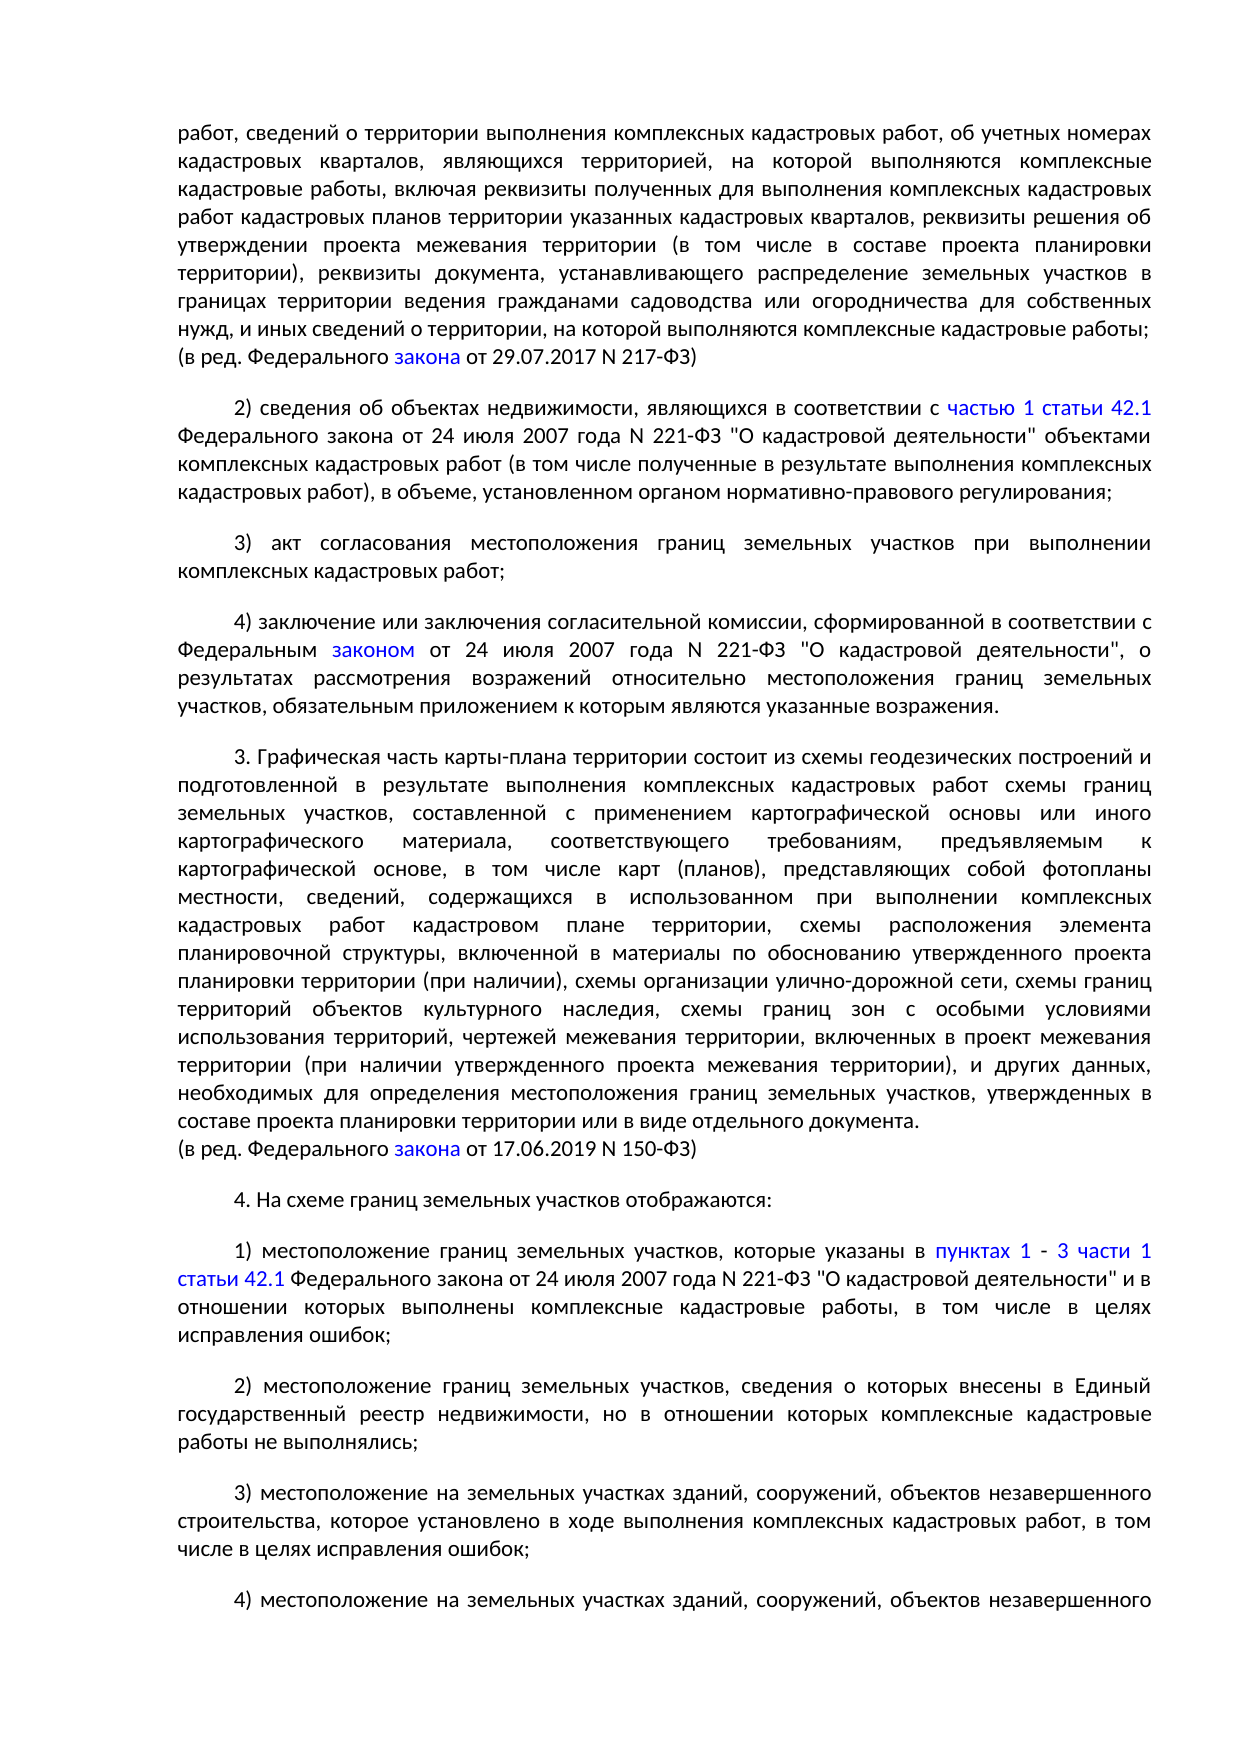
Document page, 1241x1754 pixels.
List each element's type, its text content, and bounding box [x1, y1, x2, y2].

text 2) сведения об объектах недвижимости, являющихся в соответствии с частью 1 статьи 42.1 Федерального закона от 24 июля 2007 года N 221-ФЗ "О кадастровой деятельности" объектами комплексных кадастровых работ (в том числе полученные в результате выполнения комплексных кадастровых работ), в объеме, установленном органом нормативно-правового регулирования; [177, 393, 1152, 505]
text (в ред. Федерального закона от 17.06.2019 N 150-ФЗ) [177, 1134, 1152, 1162]
text 3) местоположение на земельных участках зданий, сооружений, объектов незавершенного строительства, которое установлено в ходе выполнения комплексных кадастровых работ, в том числе в целях исправления ошибок; [177, 1478, 1152, 1562]
text 1) местоположение границ земельных участков, которые указаны в пунктах 1 - 3 части 1 статьи 42.1 Федерального закона от 24 июля 2007 года N 221-ФЗ "О кадастровой деятельности" и в отношении которых выполнены комплексные кадастровые работы, в том числе в целях исправления ошибок; [177, 1236, 1152, 1348]
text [177, 1585, 1152, 1613]
text 2) местоположение границ земельных участков, сведения о которых внесены в Единый государственный реестр недвижимости, но в отношении которых комплексные кадастровые работы не выполнялись; [177, 1371, 1152, 1455]
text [177, 118, 1152, 342]
text 3. Графическая часть карты-плана территории состоит из схемы геодезических построений и подготовленной в результате выполнения комплексных кадастровых работ схемы границ земельных участков, составленной с применением картографической основы или иного картографического материала, соответствующего требованиям, предъявляемым к картографической основе, в том числе карт (планов), представляющих собой фотопланы местности, сведений, содержащихся в использованном при выполнении комплексных кадастровых работ кадастровом плане территории, схемы расположения элемента планировочной структуры, включенной в материалы по обоснованию утвержденного проекта планировки территории (при наличии), схемы организации улично-дорожной сети, схемы границ территорий объектов культурного наследия, схемы границ зон с особыми условиями использования территорий, чертежей межевания территории, включенных в проект межевания территории (при наличии утвержденного проекта межевания территории), и других данных, необходимых для определения местоположения границ земельных участков, утвержденных в составе проекта планировки территории или в виде отдельного документа. [177, 742, 1152, 1134]
text 3) акт согласования местоположения границ земельных участков при выполнении комплексных кадастровых работ; [177, 528, 1152, 584]
text 4. На схеме границ земельных участков отображаются: [177, 1185, 1152, 1213]
text 4) заключение или заключения согласительной комиссии, сформированной в соответствии с Федеральным законом от 24 июля 2007 года N 221-ФЗ "О кадастровой деятельности", о результатах рассмотрения возражений относительно местоположения границ земельных участков, обязательным приложением к которым являются указанные возражения. [177, 607, 1152, 719]
text (в ред. Федерального закона от 29.07.2017 N 217-ФЗ) [177, 342, 1152, 370]
